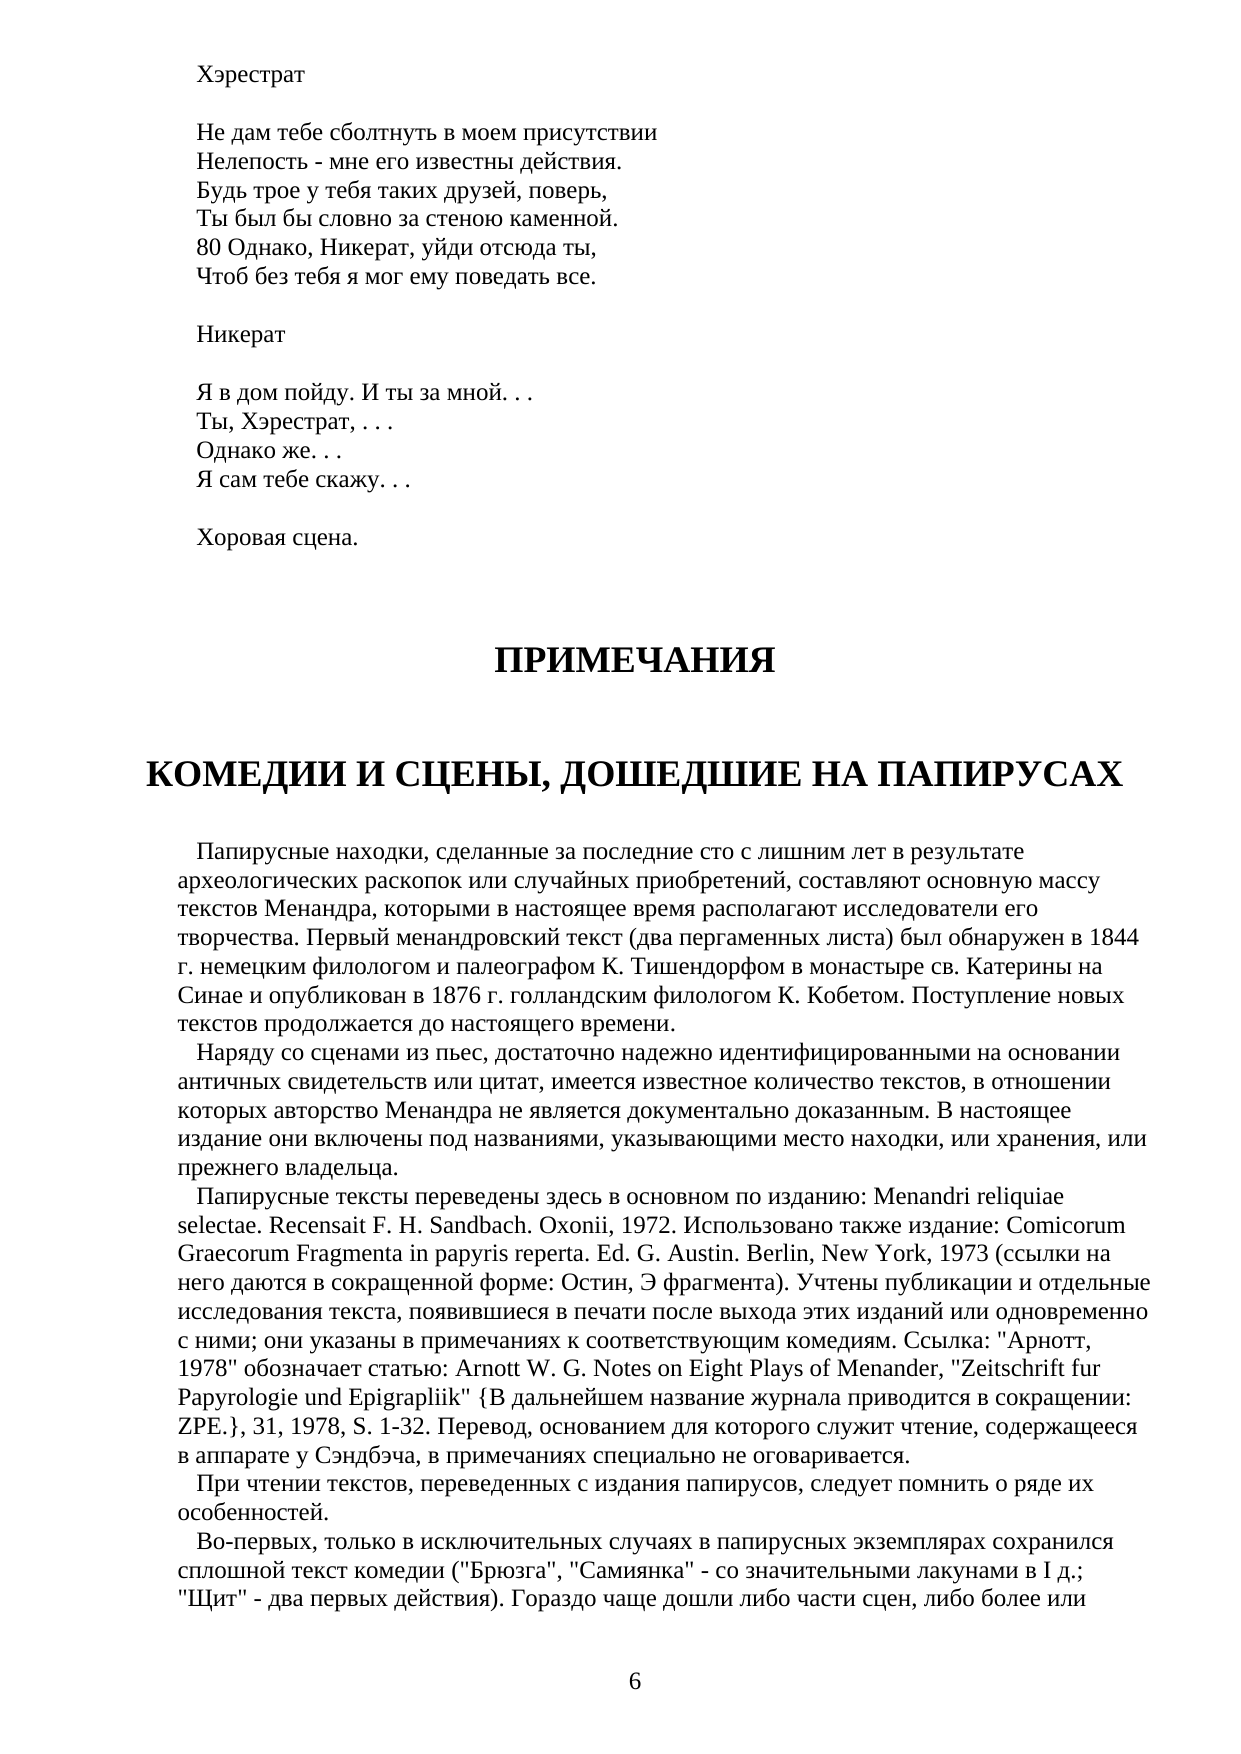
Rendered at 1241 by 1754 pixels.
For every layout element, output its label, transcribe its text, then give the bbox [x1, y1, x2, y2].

text Папирусные тексты переведены здесь в основном по изданию: Menandri reliquiae selectae. Recensait F. H. Sandbach. Oxonii, 1972. Использовано также издание: Comicorum Graecorum Fragmenta in papyris reperta. Ed. G. Austin. Berlin, New York, 1973 (ссылки на него даются в сокращенной форме: Остин, Э фрагмента). Учтены публикации и отдельные исследования текста, появившиеся в печати после выхода этих изданий или одновременно с ними; они указаны в примечаниях к соответствующим комедиям. Ссылка: "Арнотт, 1978" обозначает статью: Arnott W. G. Notes on Eight Plays of Menander, "Zeitschrift fur Papyrologie und Epigrapliik" {В дальнейшем название журнала приводится в сокращении: ZPE.}, 31, 1978, S. 1-32. Перевод, основанием для которого служит чтение, содержащееся в аппарате у Сэндбэча, в примечаниях специально не оговаривается. [177, 1181, 1152, 1468]
text Я сам тебе скажу. . . [177, 464, 1152, 492]
text Ты был бы словно за стеною каменной. [177, 203, 1152, 232]
text Хоровая сцена. [177, 522, 1152, 551]
text Наряду со сценами из пьес, достаточно надежно идентифицированными на основании античных свидетельств или цитат, имеется известное количество текстов, в отношении которых авторство Менандра не является документально доказанным. В настоящее издание они включены под названиями, указывающими место находки, или хранения, или прежнего владельца. [177, 1037, 1152, 1181]
text Однако же. . . [177, 435, 1152, 464]
text Ты, Хэрестрат, . . . [177, 406, 1152, 435]
text Я в дом пойду. И ты за мной. . . [177, 377, 1152, 406]
text При чтении текстов, переведенных с издания папирусов, следует помнить о ряде их особенностей. [177, 1468, 1152, 1526]
text Никерат [177, 319, 1152, 348]
subtitle ПРИМЕЧАНИЯ [118, 638, 1152, 681]
text Нелепость - мне его известны действия. [177, 146, 1152, 175]
text Хэрестрат [177, 59, 1152, 88]
text Чтоб без тебя я мог ему поведать все. [177, 261, 1152, 290]
text Папирусные находки, сделанные за последние сто с лишним лет в результате археологических раскопок или случайных приобретений, составляют основную массу текстов Менандра, которыми в настоящее время располагают исследователи его творчества. Первый менандровский текст (два пергаменных листа) был обнаружен в 1844 г. немецким филологом и палеографом К. Тишендорфом в монастыре св. Катерины на Синае и опубликован в 1876 г. голландским филологом К. Кобетом. Поступление новых текстов продолжается до настоящего времени. [177, 836, 1152, 1037]
text Будь трое у тебя таких друзей, поверь, [177, 175, 1152, 203]
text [177, 1526, 1152, 1612]
subtitle КОМЕДИИ И СЦЕНЫ, ДОШЕДШИЕ НА ПАПИРУСАХ [118, 752, 1152, 795]
text Не дам тебе сболтнуть в моем присутствии [177, 117, 1152, 146]
text 80 Однако, Никерат, уйди отсюда ты, [177, 232, 1152, 261]
